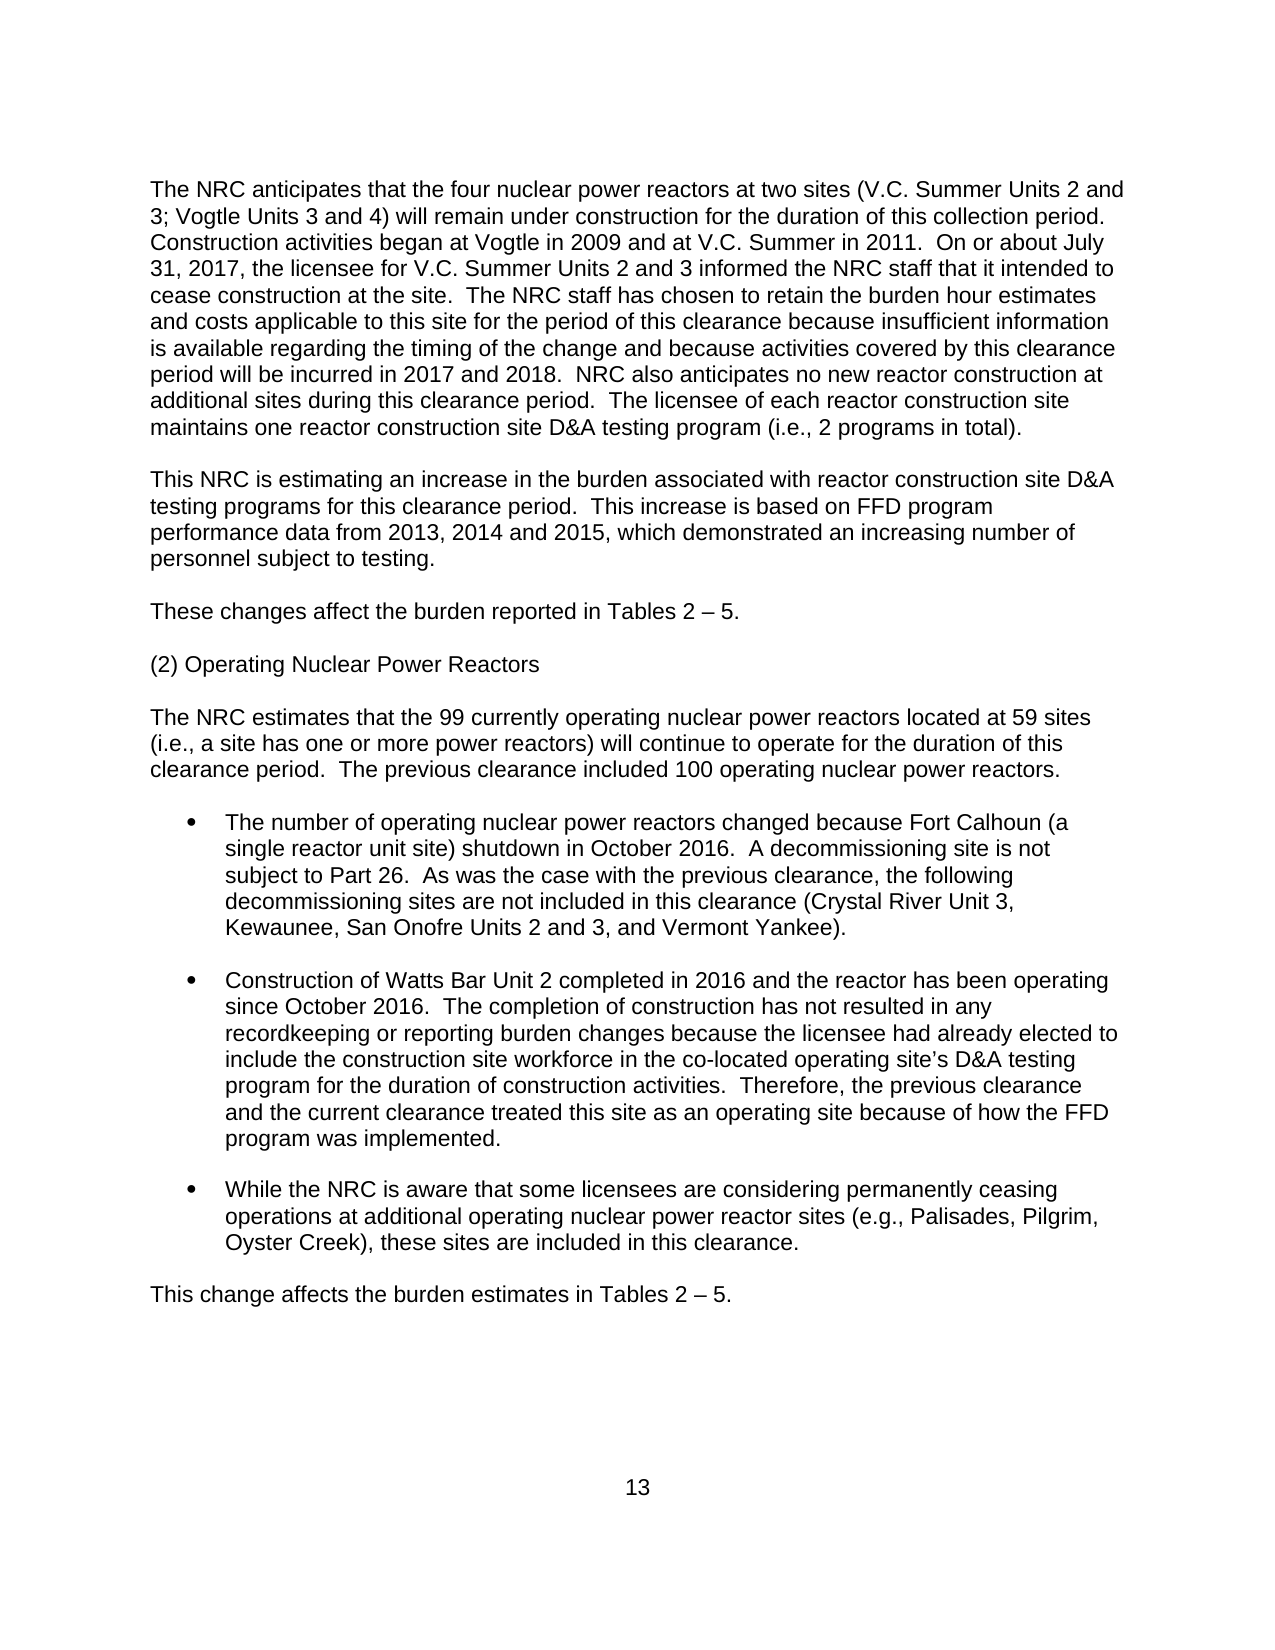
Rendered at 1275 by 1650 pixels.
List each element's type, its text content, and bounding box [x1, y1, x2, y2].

text (2) Operating Nuclear Power Reactors [150, 651, 1125, 677]
text These changes affect the burden reported in Tables 2 – 5. [150, 598, 1125, 624]
list The number of operating nuclear power reactors changed because Fort Calhoun (a single reactor unit site) shutdown in October 2016. A decommissioning site is not subject to Part 26. As was the case with the previous clearance, the following decommissioning sites are not included in this clearance (Crystal River Unit 3, Kewaunee, San Onofre Units 2 and 3, and Vermont Yankee). [187, 809, 1125, 941]
list While the NRC is aware that some licensees are considering permanently ceasing operations at additional operating nuclear power reactor sites (e.g., Palisades, Pilgrim, Oyster Creek), these sites are included in this clearance. [187, 1176, 1125, 1256]
text This change affects the burden estimates in Tables 2 – 5. [150, 1281, 1125, 1307]
text The NRC anticipates that the four nuclear power reactors at two sites (V.C. Summer Units 2 and 3; Vogtle Units 3 and 4) will remain under construction for the duration of this collection period. Construction activities began at Vogtle in 2009 and at V.C. Summer in 2011. On or about July 31, 2017, the licensee for V.C. Summer Units 2 and 3 informed the NRC staff that it intended to cease construction at the site. The NRC staff has chosen to retain the burden hour estimates and costs applicable to this site for the period of this clearance because insufficient information is available regarding the timing of the change and because activities covered by this clearance period will be incurred in 2017 and 2018. NRC also anticipates no new reactor construction at additional sites during this clearance period. The licensee of each reactor construction site maintains one reactor construction site D&A testing program (i.e., 2 programs in total). [150, 176, 1125, 440]
list Construction of Watts Bar Unit 2 completed in 2016 and the reactor has been operating since October 2016. The completion of construction has not resulted in any recordkeeping or reporting burden changes because the licensee had already elected to include the construction site workforce in the co-located operating site’s D&A testing program for the duration of construction activities. Therefore, the previous clearance and the current clearance treated this site as an operating site because of how the FFD program was implemented. [187, 967, 1125, 1151]
text This NRC is estimating an increase in the burden associated with reactor construction site D&A testing programs for this clearance period. This increase is based on FFD program performance data from 2013, 2014 and 2015, which demonstrated an increasing number of personnel subject to testing. [150, 466, 1125, 572]
text The NRC estimates that the 99 currently operating nuclear power reactors located at 59 sites (i.e., a site has one or more power reactors) will continue to operate for the duration of this clearance period. The previous clearance included 100 operating nuclear power reactors. [150, 703, 1125, 782]
